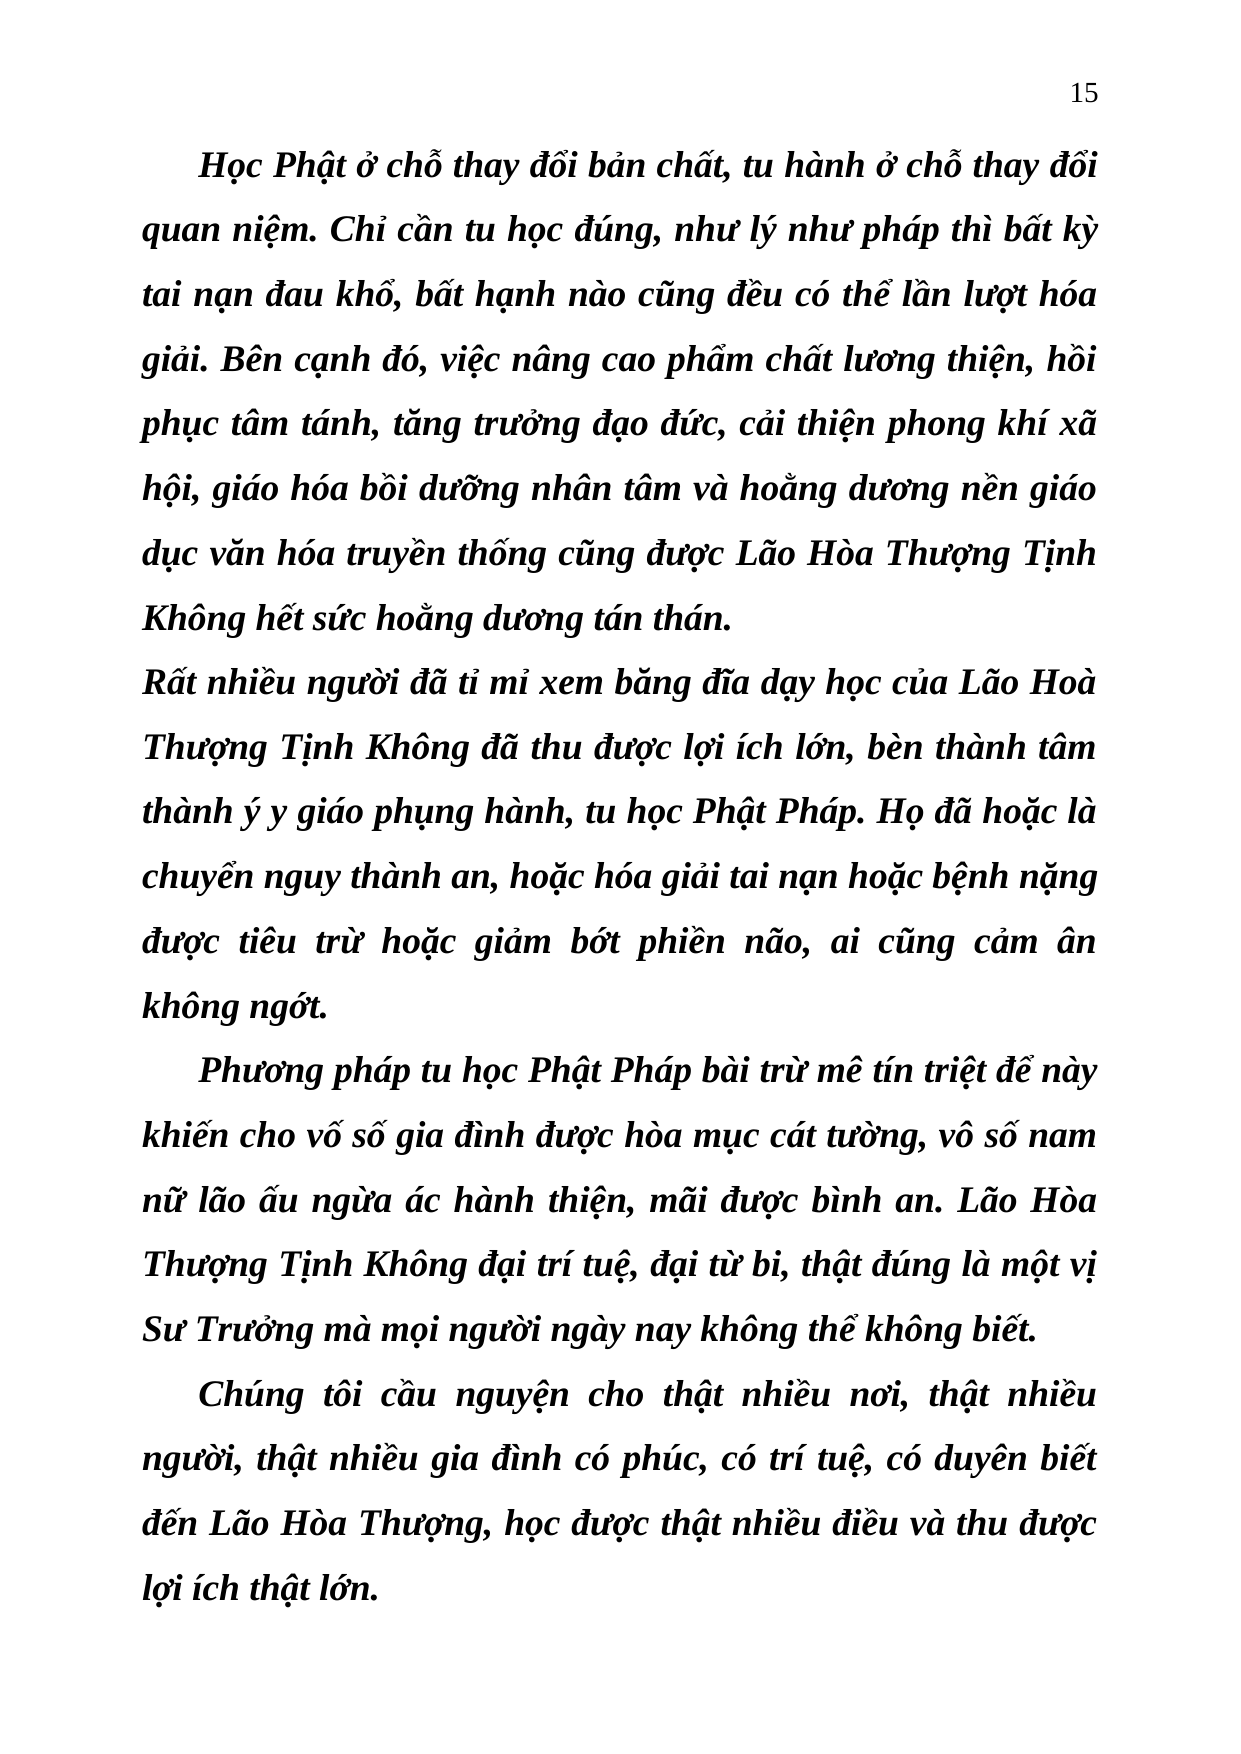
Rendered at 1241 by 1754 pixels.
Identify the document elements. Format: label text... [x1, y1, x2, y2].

text ​Rất nhiều người đã tỉ mỉ xem băng đĩa dạy học của Lão Hoà Thượng Tịnh Không đã thu được lợi ích lớn, bèn thành tâm thành ý y giáo phụng hành, tu học Phật Pháp. Họ đã hoặc là chuyển nguy thành an, hoặc hóa giải tai nạn hoặc bệnh nặng được tiêu trừ hoặc giảm bớt phiền não, ai cũng cảm ân không ngớt. [142, 659, 1098, 1026]
text Học Phật ở chỗ thay đổi bản chất, tu hành ở chỗ thay đổi quan niệm. Chỉ cần tu học đúng, như lý như pháp thì bất kỳ tai nạn đau khổ, bất hạnh nào cũng đều có thể lần lượt hóa giải. Bên cạnh đó, việc nâng cao phẩm chất lương thiện, hồi phục tâm tánh, tăng trưởng đạo đức, cải thiện phong khí xã hội, giáo hóa bồi dưỡng nhân tâm và hoằng dương nền giáo dục văn hóa truyền thống cũng được Lão Hòa Thượng Tịnh Không hết sức hoằng dương tán thán. [142, 142, 1098, 638]
text Chúng tôi cầu nguyện cho thật nhiều nơi, thật nhiều người, thật nhiều gia đình có phúc, có trí tuệ, có duyên biết đến Lão Hòa Thượng, học được thật nhiều điều và thu được lợi ích thật lớn. [142, 1371, 1098, 1608]
text Phương pháp tu học Phật Pháp bài trừ mê tín triệt để này khiến cho vố số gia đình được hòa mục cát tường, vô số nam nữ lão ấu ngừa ác hành thiện, mãi được bình an. Lão Hòa Thượng Tịnh Không đại trí tuệ, đại từ bi, thật đúng là một vị Sư Trưởng mà mọi người ngày nay không thể không biết. [142, 1048, 1098, 1349]
